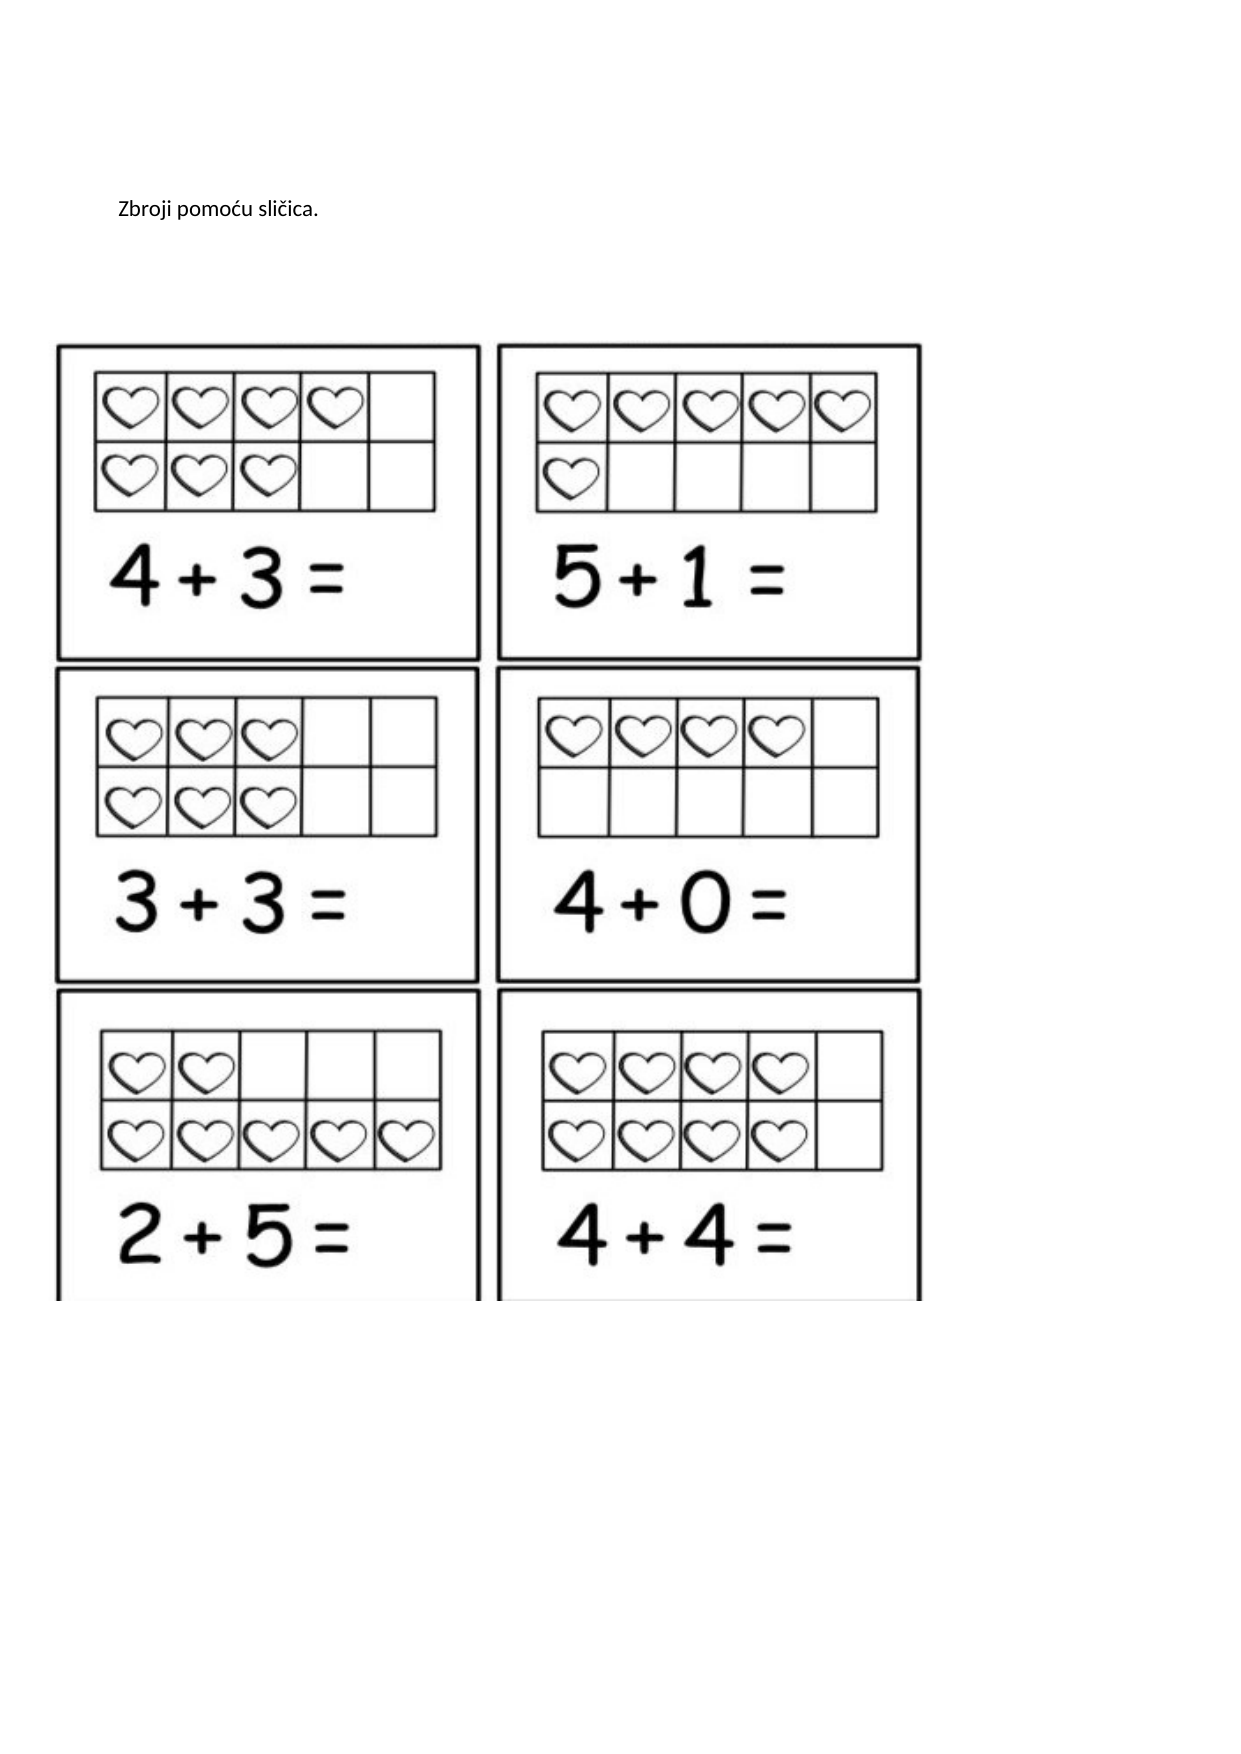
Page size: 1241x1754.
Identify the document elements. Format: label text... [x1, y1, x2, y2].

text Zbroji pomoću sličica. [118, 194, 1122, 222]
picture [48, 340, 930, 1301]
text Sa [118, 333, 1122, 361]
